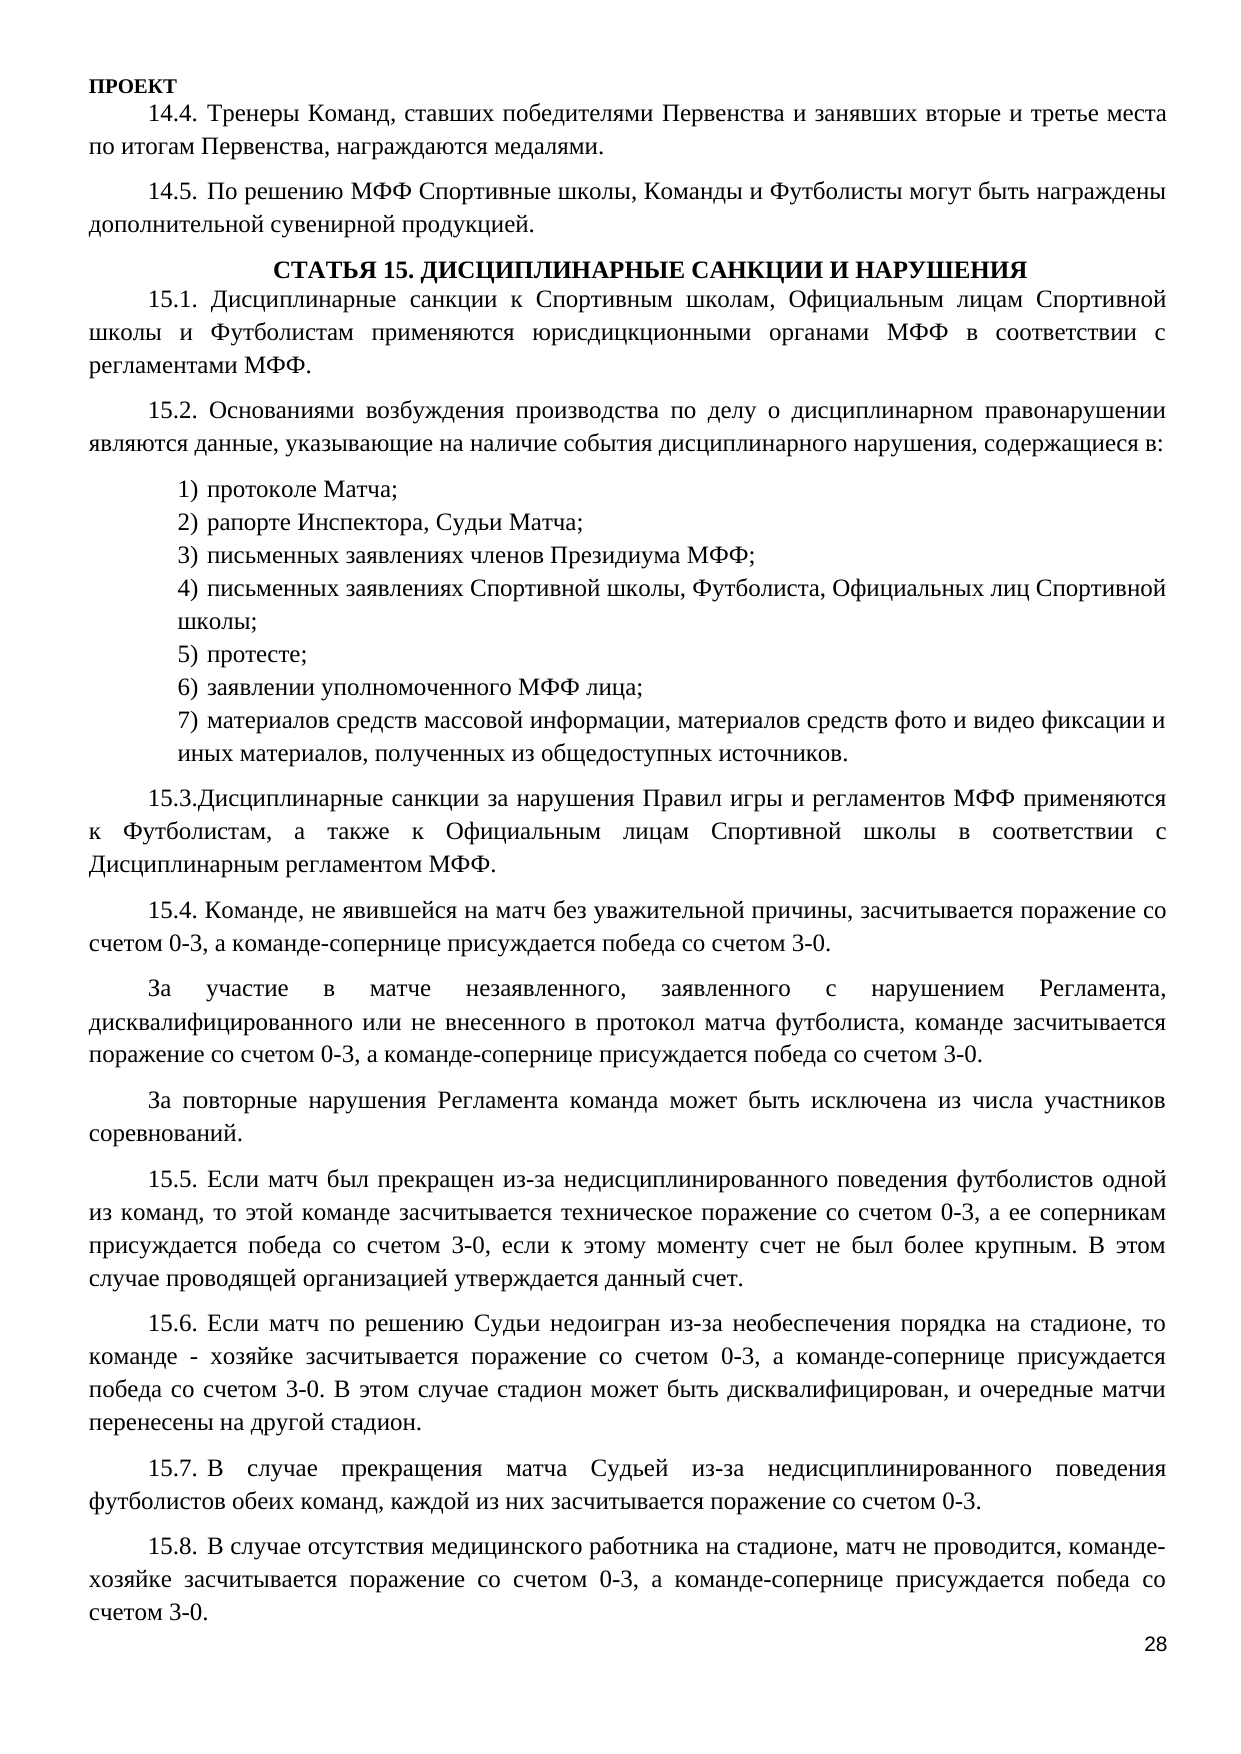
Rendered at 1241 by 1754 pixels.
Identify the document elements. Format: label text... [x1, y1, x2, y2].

text 15.1. Дисциплинарные санкции к Спортивным школам, Официальным лицам Спортивной школы и Футболистам применяются юрисдицкционными органами МФФ в соответствии с регламентами МФФ. [89, 284, 1167, 378]
list заявлении уполномоченного МФФ лица; [177, 672, 1167, 701]
list письменных заявлениях Спортивной школы, Футболиста, Официальных лиц Спортивной школы; [177, 573, 1167, 634]
text 15.3.Дисциплинарные санкции за нарушения Правил игры и регламентов МФФ применяются к Футболистам, а также к Официальным лицам Спортивной школы в соответствии с Дисциплинарным регламентом МФФ. [89, 783, 1167, 878]
list Если матч по решению Судьи недоигран из-за необеспечения порядка на стадионе, то команде - хозяйке засчитывается поражение со счетом 0-3, а команде-сопернице присуждается победа со счетом 3-0. В этом случае стадион может быть дисквалифицирован, и очередные матчи перенесены на другой стадион. [89, 1308, 1167, 1436]
list По решению МФФ Спортивные школы, Команды и Футболисты могут быть награждены дополнительной сувенирной продукцией. [89, 176, 1167, 238]
text 15.4. Команде, не явившейся на матч без уважительной причины, засчитывается поражение со счетом 0-3, а команде-сопернице присуждается победа со счетом 3-0. [89, 895, 1167, 957]
subtitle СТАТЬЯ 15. ДИСЦИПЛИНАРНЫЕ САНКЦИИ И НАРУШЕНИЯ [133, 255, 1167, 284]
list рапорте Инспектора, Судьи Матча; [177, 507, 1167, 536]
text За повторные нарушения Регламента команда может быть исключена из числа участников соревнований. [89, 1085, 1167, 1147]
list Если матч был прекращен из-за недисциплинированного поведения футболистов одной из команд, то этой команде засчитывается техническое поражение со счетом 0-3, а ее соперникам присуждается победа со счетом 3-0, если к этому моменту счет не был более крупным. В этом случае проводящей организацией утверждается данный счет. [89, 1164, 1167, 1291]
text За участие в матче незаявленного, заявленного с нарушением Регламента, дисквалифицированного или не внесенного в протокол матча футболиста, команде засчитывается поражение со счетом 0-3, а команде-сопернице присуждается победа со счетом 3-0. [89, 973, 1167, 1068]
list протоколе Матча; [177, 474, 1167, 502]
list В случае отсутствия медицинского работника на стадионе, матч не проводится, команде-хозяйке засчитывается поражение со счетом 0-3, а команде-сопернице присуждается победа со счетом 3-0. [89, 1531, 1167, 1626]
list протесте; [177, 639, 1167, 668]
list Тренеры Команд, ставших победителями Первенства и занявших вторые и третье места по итогам Первенства, награждаются медалями. [89, 98, 1167, 159]
list материалов средств массовой информации, материалов средств фото и видео фиксации и иных материалов, полученных из общедоступных источников. [177, 705, 1167, 767]
text 15.2. Основаниями возбуждения производства по делу о дисциплинарном правонарушении являются данные, указывающие на наличие события дисциплинарного нарушения, содержащиеся в: [89, 395, 1167, 457]
list письменных заявлениях членов Президиума МФФ; [177, 540, 1167, 568]
list В случае прекращения матча Судьей из-за недисциплинированного поведения футболистов обеих команд, каждой из них засчитывается поражение со счетом 0-3. [89, 1453, 1167, 1514]
